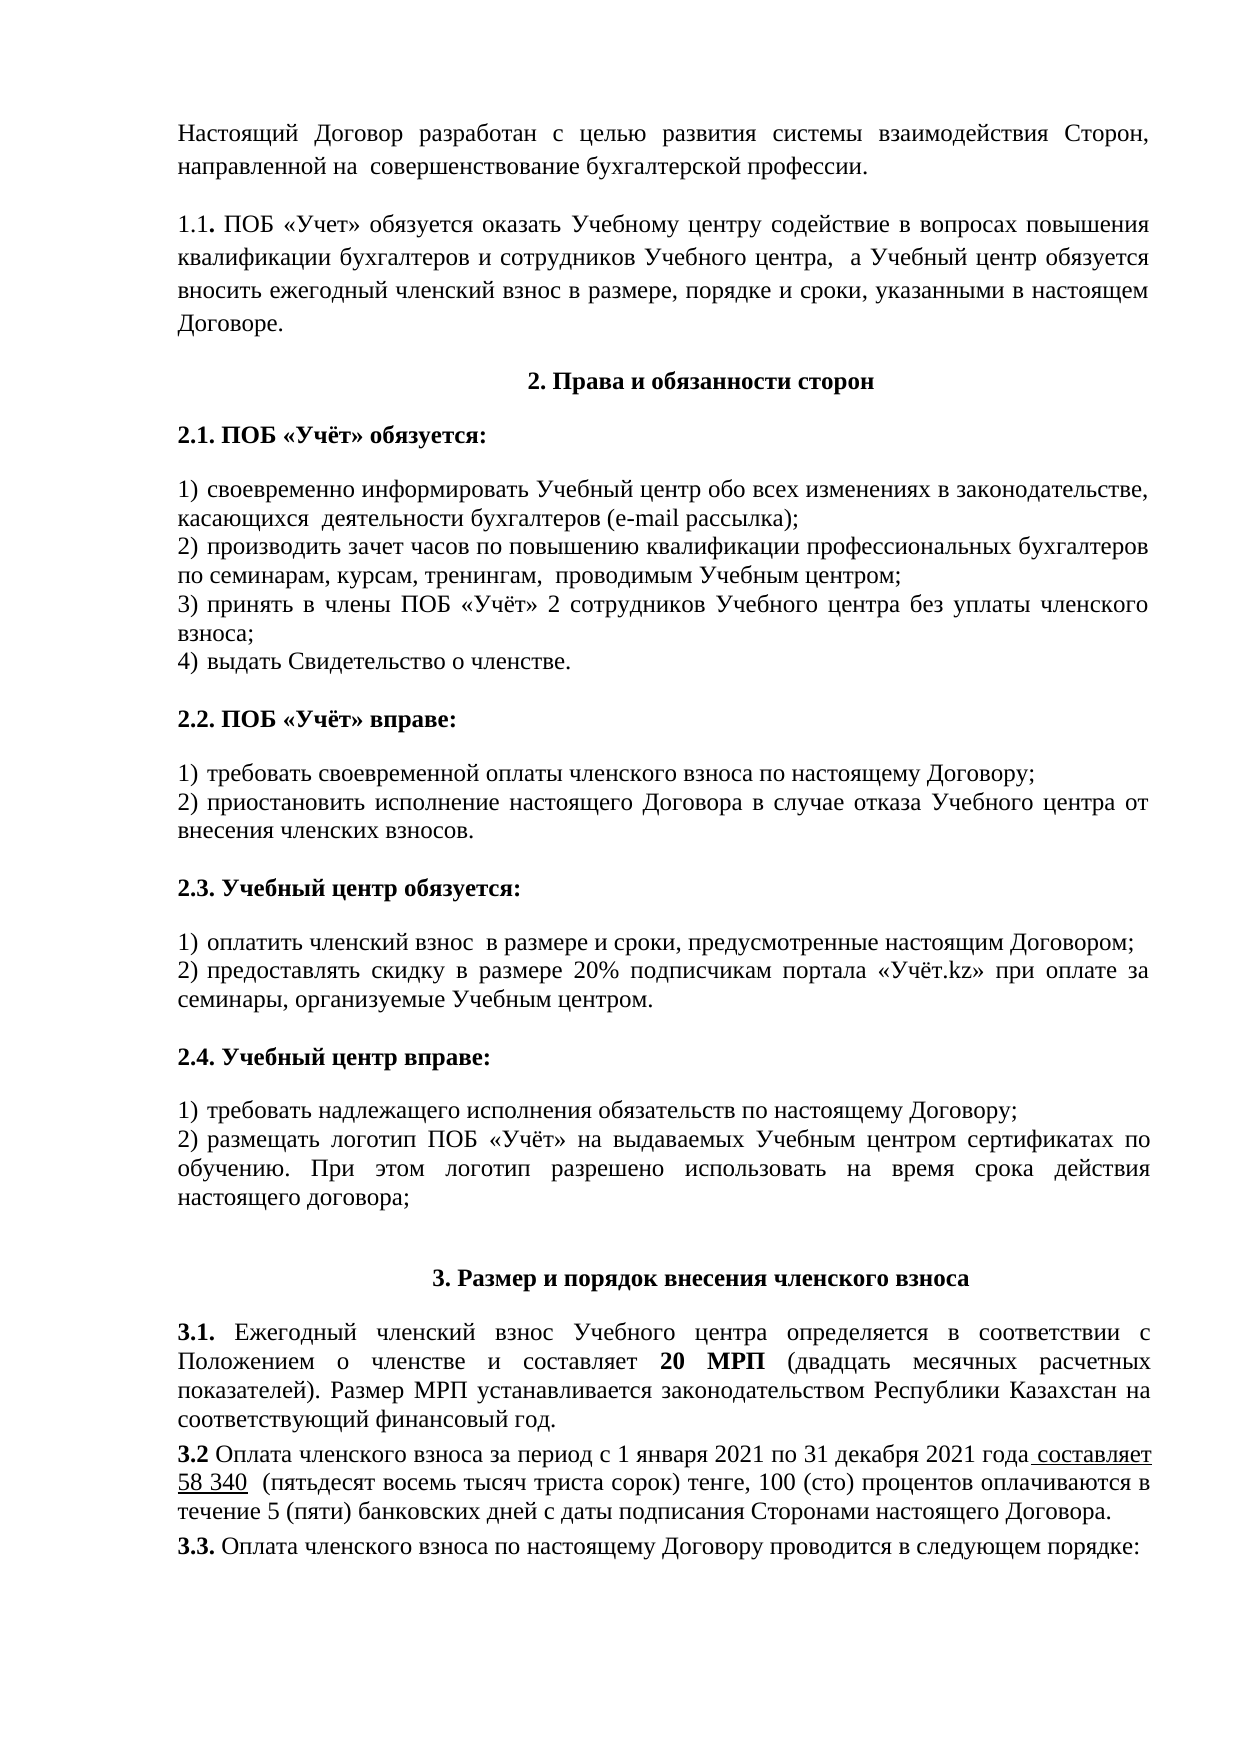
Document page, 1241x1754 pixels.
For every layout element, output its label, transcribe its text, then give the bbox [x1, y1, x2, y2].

list оплатить членский взнос в размере и сроки, предусмотренные настоящим Договором; [177, 927, 1149, 955]
text 2.1. ПОБ «Учёт» обязуется: [177, 420, 1149, 449]
list принять в члены ПОБ «Учёт» 2 сотрудников Учебного центра без уплаты членского взноса; [177, 589, 1149, 646]
text 3. Размер и порядок внесения членского взноса [177, 1263, 1149, 1292]
subtitle 3.1. Ежегодный членский взнос Учебного центра определяется в соответствии с Положением о членстве и составляет 20 МРП (двадцать месячных расчетных показателей). Размер МРП устанавливается законодательством Республики Казахстан на соответствующий финансовый год. [177, 1317, 1152, 1432]
list своевременно информировать Учебный центр обо всех изменениях в законодательстве, касающихся деятельности бухгалтеров (e-mail рассылка); [177, 474, 1149, 531]
list приостановить исполнение настоящего Договора в случае отказа Учебного центра от внесения членских взносов. [177, 787, 1149, 844]
subtitle 3.2 Оплата членского взноса за период с 1 января 2021 по 31 декабря 2021 года составляет 58 340 (пятьдесят восемь тысяч триста сорок) тенге, 100 (сто) процентов оплачиваются в течение 5 (пяти) банковских дней с даты подписания Сторонами настоящего Договора. [177, 1439, 1152, 1525]
list требовать надлежащего исполнения обязательств по настоящему Договору; [177, 1096, 1152, 1124]
text 2. Права и обязанности сторон [177, 366, 1149, 395]
list размещать логотип ПОБ «Учёт» на выдаваемых Учебным центром сертификатах по обучению. При этом логотип разрешено использовать на время срока действия настоящего договора; [177, 1124, 1152, 1211]
list предоставлять скидку в размере 20% подписчикам портала «Учёт.kz» при оплате за семинары, организуемые Учебным центром. [177, 955, 1149, 1013]
text 2.2. ПОБ «Учёт» вправе: [177, 704, 1149, 733]
list выдать Свидетельство о членстве. [177, 646, 1149, 675]
text 2.3. Учебный центр обязуется: [177, 873, 1149, 902]
list требовать своевременной оплаты членского взноса по настоящему Договору; [177, 758, 1149, 787]
list производить зачет часов по повышению квалификации профессиональных бухгалтеров по семинарам, курсам, тренингам, проводимым Учебным центром; [177, 531, 1149, 589]
text 3.3. Оплата членского взноса по настоящему Договору проводится в следующем порядке: [177, 1531, 1149, 1560]
subtitle 1.1. ПОБ «Учет» обязуется оказать Учебному центру содействие в вопросах повышения квалификации бухгалтеров и сотрудников Учебного центра, а Учебный центр обязуется вносить ежегодный членский взнос в размере, порядке и сроки, указанными в настоящем Договоре. [177, 209, 1150, 337]
subtitle Настоящий Договор разработан с целью развития системы взаимодействия Сторон, направленной на совершенствование бухгалтерской профессии. [177, 118, 1150, 180]
text 2.4. Учебный центр вправе: [177, 1042, 1149, 1070]
